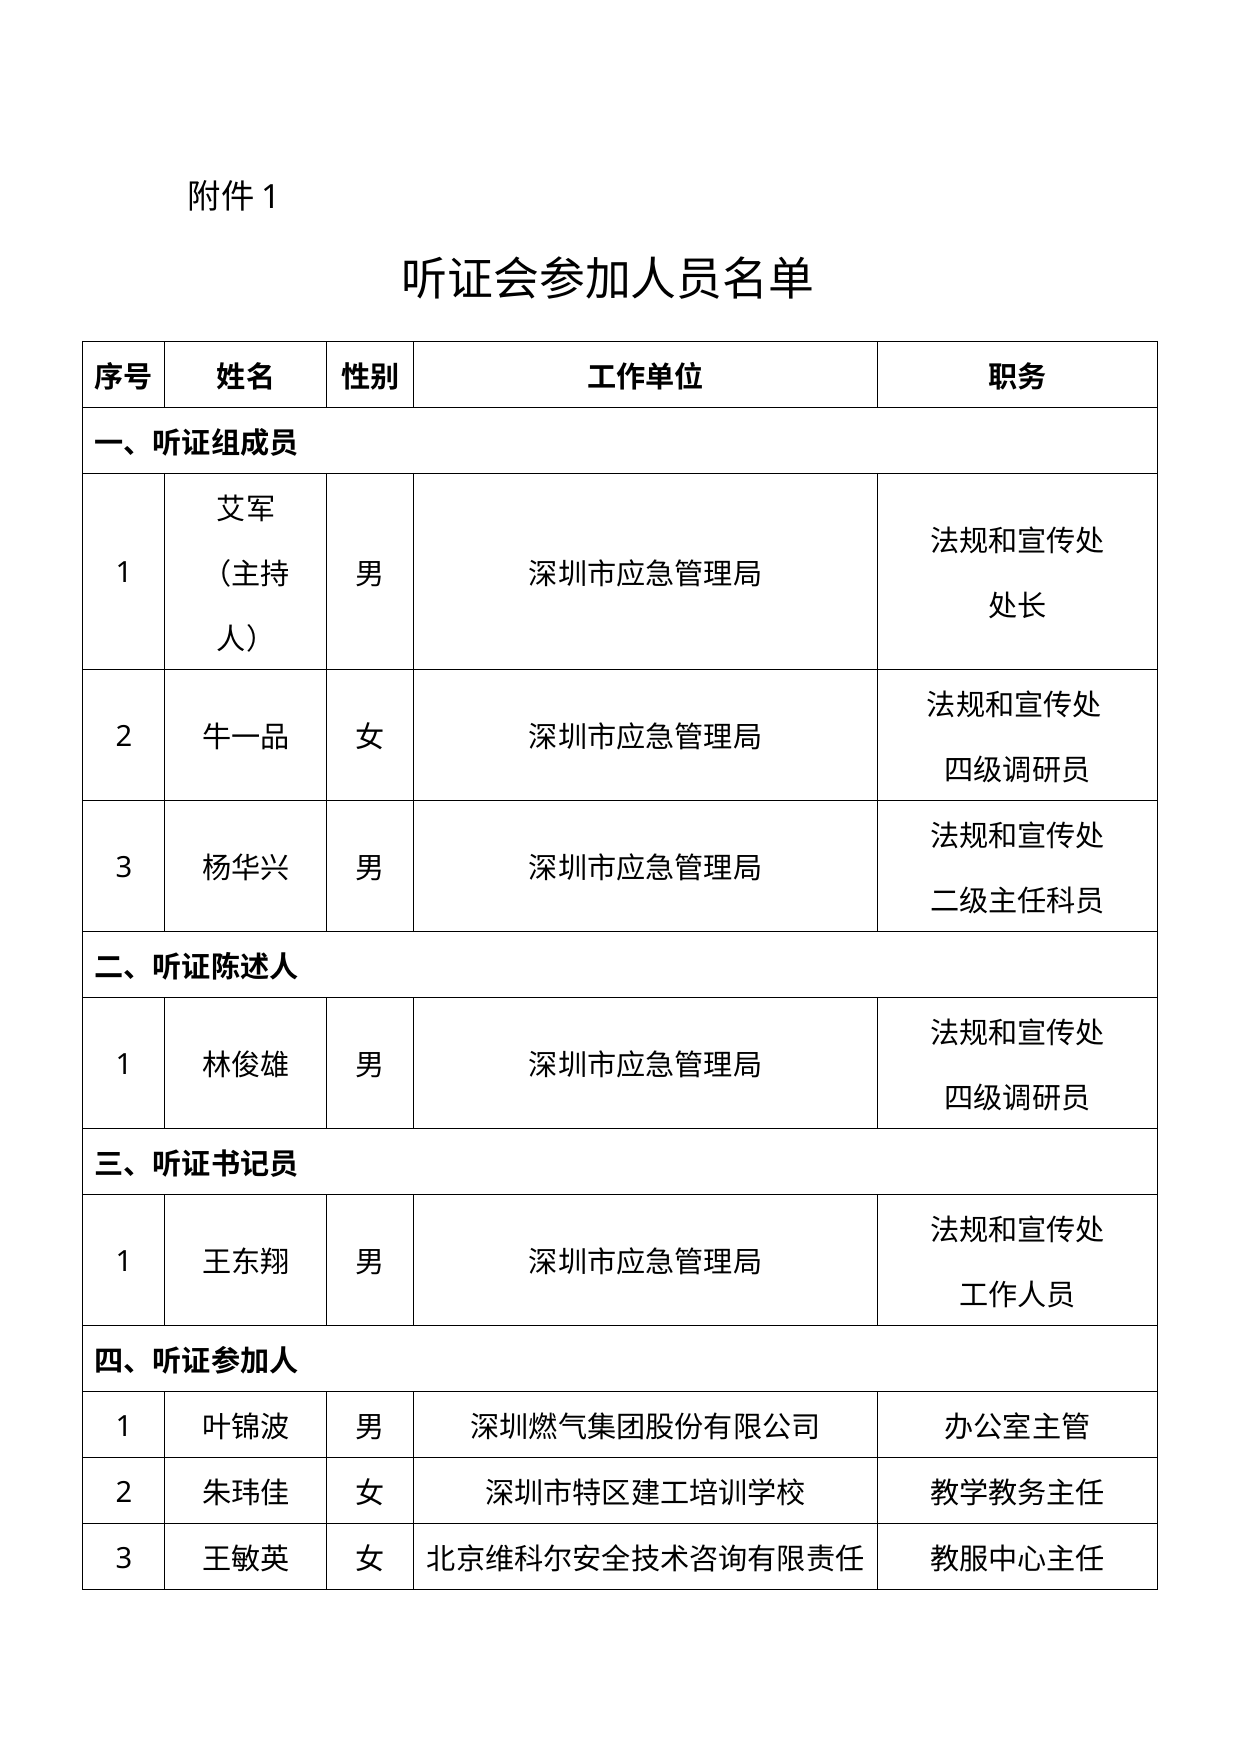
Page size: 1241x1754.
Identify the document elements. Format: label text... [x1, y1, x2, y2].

table_header 职务 [878, 342, 1157, 407]
table_cell 女 [327, 1524, 413, 1589]
table_cell 林俊雄 [165, 998, 326, 1128]
table_cell 1 [83, 998, 164, 1128]
table_header 姓名 [165, 342, 326, 407]
table_cell 女 [327, 670, 413, 800]
table_cell 深圳市应急管理局 [414, 998, 877, 1128]
table_cell 深圳燃气集团股份有限公司 [414, 1392, 877, 1457]
table_cell 王敏英 [165, 1524, 326, 1589]
table_cell 牛一品 [165, 670, 326, 800]
table_cell 教服中心主任 [878, 1524, 1157, 1589]
table_cell 2 [83, 1458, 164, 1523]
table_cell 法规和宣传处 四级调研员 [878, 998, 1157, 1128]
table_cell 深圳市应急管理局 [414, 801, 877, 931]
table_cell 叶锦波 [165, 1392, 326, 1457]
table_cell 北京维科尔安全技术咨询有限责任公司 [414, 1524, 877, 1589]
table_cell 二、听证陈述人 [83, 932, 1157, 997]
table_cell 男 [327, 474, 413, 669]
table_header 序号 [83, 342, 164, 407]
text 听证会参加人员名单 [187, 227, 1053, 324]
table_cell 男 [327, 998, 413, 1128]
table_cell 1 [83, 1195, 164, 1325]
table_cell 教学教务主任 [878, 1458, 1157, 1523]
table_cell 男 [327, 801, 413, 931]
table_cell 男 [327, 1392, 413, 1457]
table_cell 一、听证组成员 [83, 408, 1157, 473]
table_cell 办公室主管 [878, 1392, 1157, 1457]
table_cell 法规和宣传处 工作人员 [878, 1195, 1157, 1325]
table_cell 女 [327, 1458, 413, 1523]
table_cell 深圳市应急管理局 [414, 670, 877, 800]
table_cell 3 [83, 1524, 164, 1589]
table_cell 2 [83, 670, 164, 800]
table_cell 法规和宣传处 四级调研员 [878, 670, 1157, 800]
table_cell 四、听证参加人 [83, 1326, 1157, 1391]
text 附件1 [187, 162, 1053, 227]
table_header 性别 [327, 342, 413, 407]
table_header 工作单位 [414, 342, 877, 407]
table_cell 1 [83, 474, 164, 669]
table_cell 深圳市特区建工培训学校 [414, 1458, 877, 1523]
table_cell 三、听证书记员 [83, 1129, 1157, 1194]
table_cell 3 [83, 801, 164, 931]
table_cell 杨华兴 [165, 801, 326, 931]
table_cell 朱玮佳 [165, 1458, 326, 1523]
table_cell 法规和宣传处 二级主任科员 [878, 801, 1157, 931]
table_cell 法规和宣传处 处长 [878, 474, 1157, 669]
table_cell 1 [83, 1392, 164, 1457]
table_cell 王东翔 [165, 1195, 326, 1325]
table_cell 男 [327, 1195, 413, 1325]
table_cell 深圳市应急管理局 [414, 474, 877, 669]
table_cell 艾军 （主持人） [165, 474, 326, 669]
table_cell 深圳市应急管理局 [414, 1195, 877, 1325]
